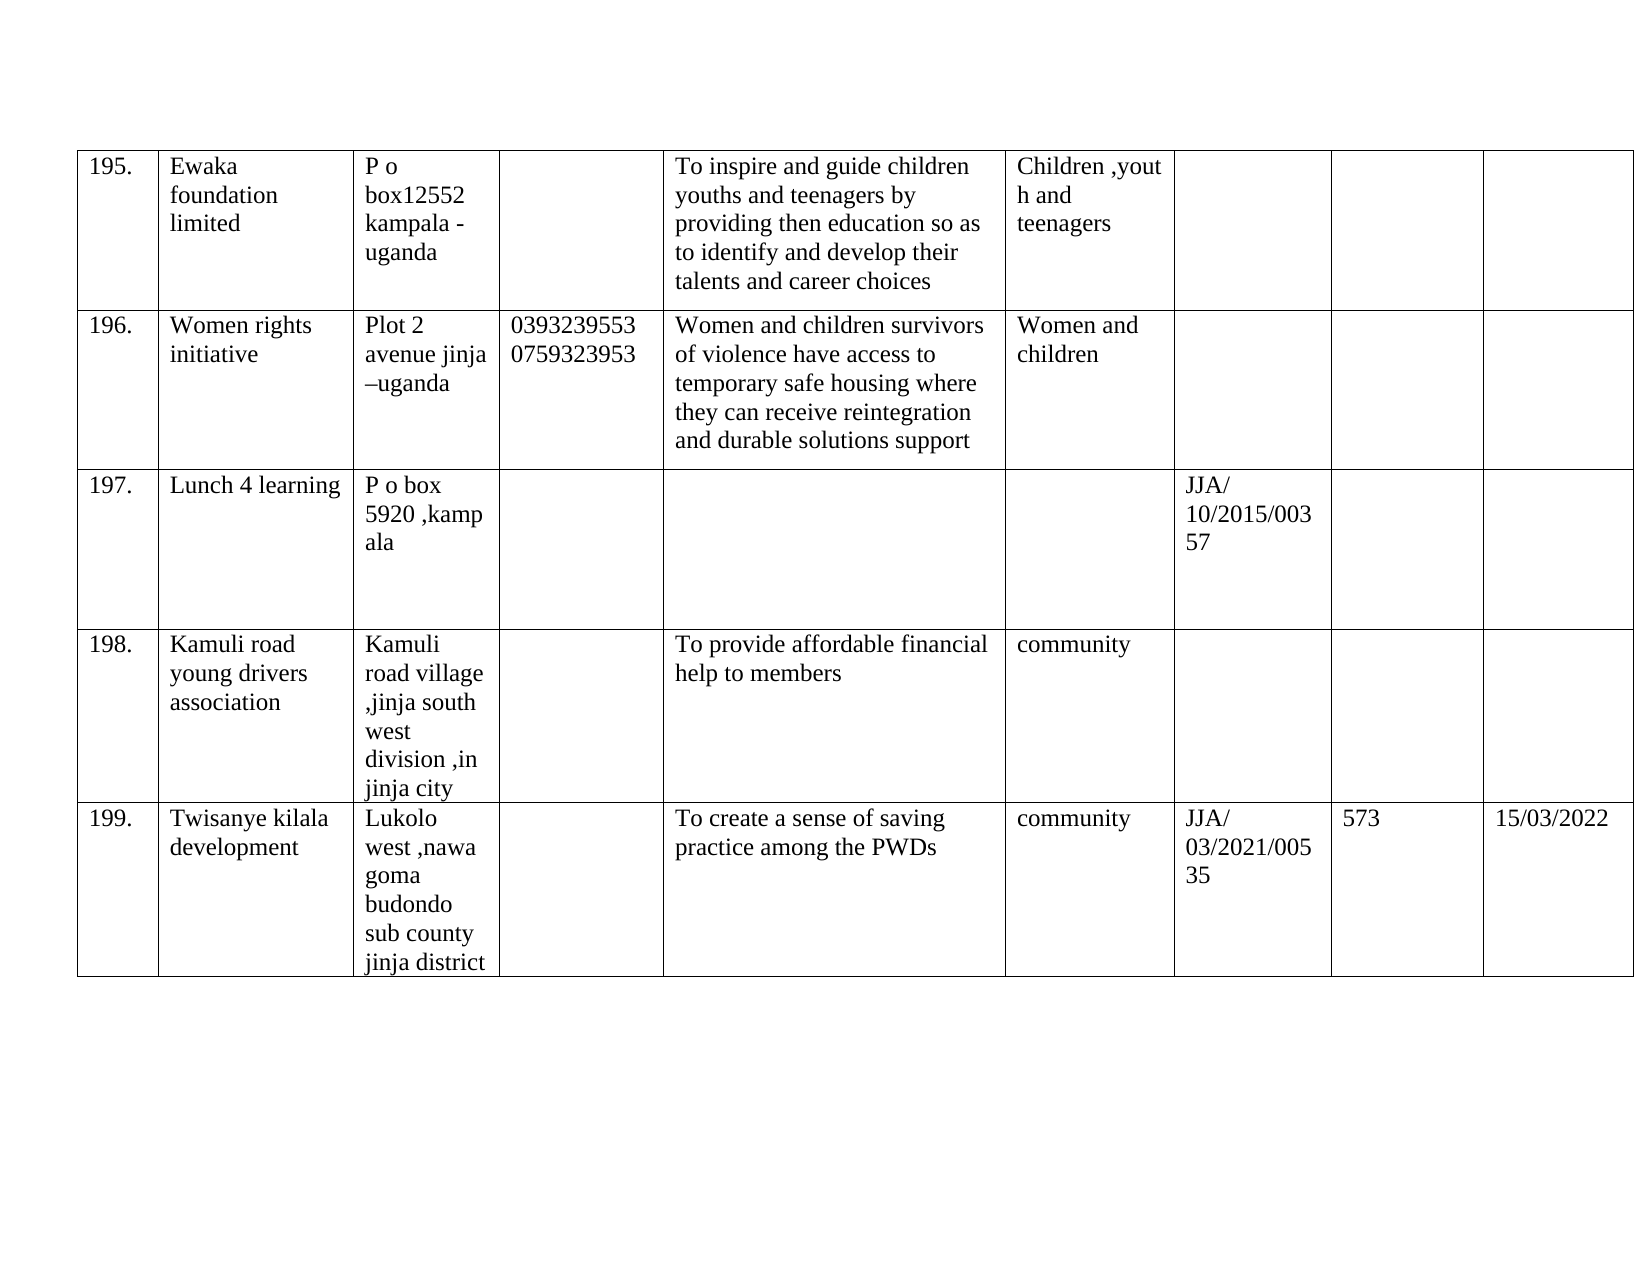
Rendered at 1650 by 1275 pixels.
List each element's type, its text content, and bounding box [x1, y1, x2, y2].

table_cell community [1006, 803, 1174, 976]
table_cell Women and children [1006, 311, 1174, 469]
table_cell [78, 470, 158, 628]
table_cell Ewaka foundation limited [159, 151, 353, 309]
table_cell [500, 470, 663, 628]
table_cell To inspire and guide children youths and teenagers by providing then education so as to identify and develop their talents and career choices [664, 151, 1005, 309]
table_cell JJA/03/2021/00535 [1175, 803, 1331, 976]
table_cell 15/03/2022 [1484, 803, 1633, 976]
table_cell Twisanye kilala development [159, 803, 353, 976]
table_cell [1175, 311, 1331, 469]
table_cell Lukolo west ,nawagoma budondo sub county jinja district [354, 803, 499, 976]
table_cell Lunch 4 learning [159, 470, 353, 628]
table_cell To provide affordable financial help to members [664, 630, 1005, 802]
table_cell [500, 630, 663, 802]
table_cell [500, 151, 663, 309]
table_cell [500, 803, 663, 976]
table_cell [1332, 630, 1483, 802]
table_cell P o box 5920 ,kampala [354, 470, 499, 628]
table_cell [1332, 151, 1483, 309]
table_cell Women rights initiative [159, 311, 353, 469]
table_cell P o box12552 kampala -uganda [354, 151, 499, 309]
table_cell [1175, 630, 1331, 802]
table_cell [78, 151, 158, 309]
table_cell [1332, 470, 1483, 628]
table_cell [664, 470, 1005, 628]
table_cell Kamuli road young drivers association [159, 630, 353, 802]
table_cell [1484, 311, 1633, 469]
table_cell [78, 803, 158, 976]
table_cell Women and children survivors of violence have access to temporary safe housing where they can receive reintegration and durable solutions support [664, 311, 1005, 469]
table_cell Plot 2 avenue jinja –uganda [354, 311, 499, 469]
table_cell [78, 311, 158, 469]
table_cell 573 [1332, 803, 1483, 976]
table_cell [1175, 151, 1331, 309]
table_cell [1006, 470, 1174, 628]
table_cell [1484, 630, 1633, 802]
table_cell Kamuli road village ,jinja south west division ,in jinja city [354, 630, 499, 802]
table_cell [1332, 311, 1483, 469]
table_cell [78, 630, 158, 802]
table_cell To create a sense of saving practice among the PWDs [664, 803, 1005, 976]
table_cell Children ,youth and teenagers [1006, 151, 1174, 309]
table_cell [1484, 151, 1633, 309]
table_cell 0393239553 0759323953 [500, 311, 663, 469]
table_cell JJA/10/2015/00357 [1175, 470, 1331, 628]
table_cell community [1006, 630, 1174, 802]
table_cell [1484, 470, 1633, 628]
